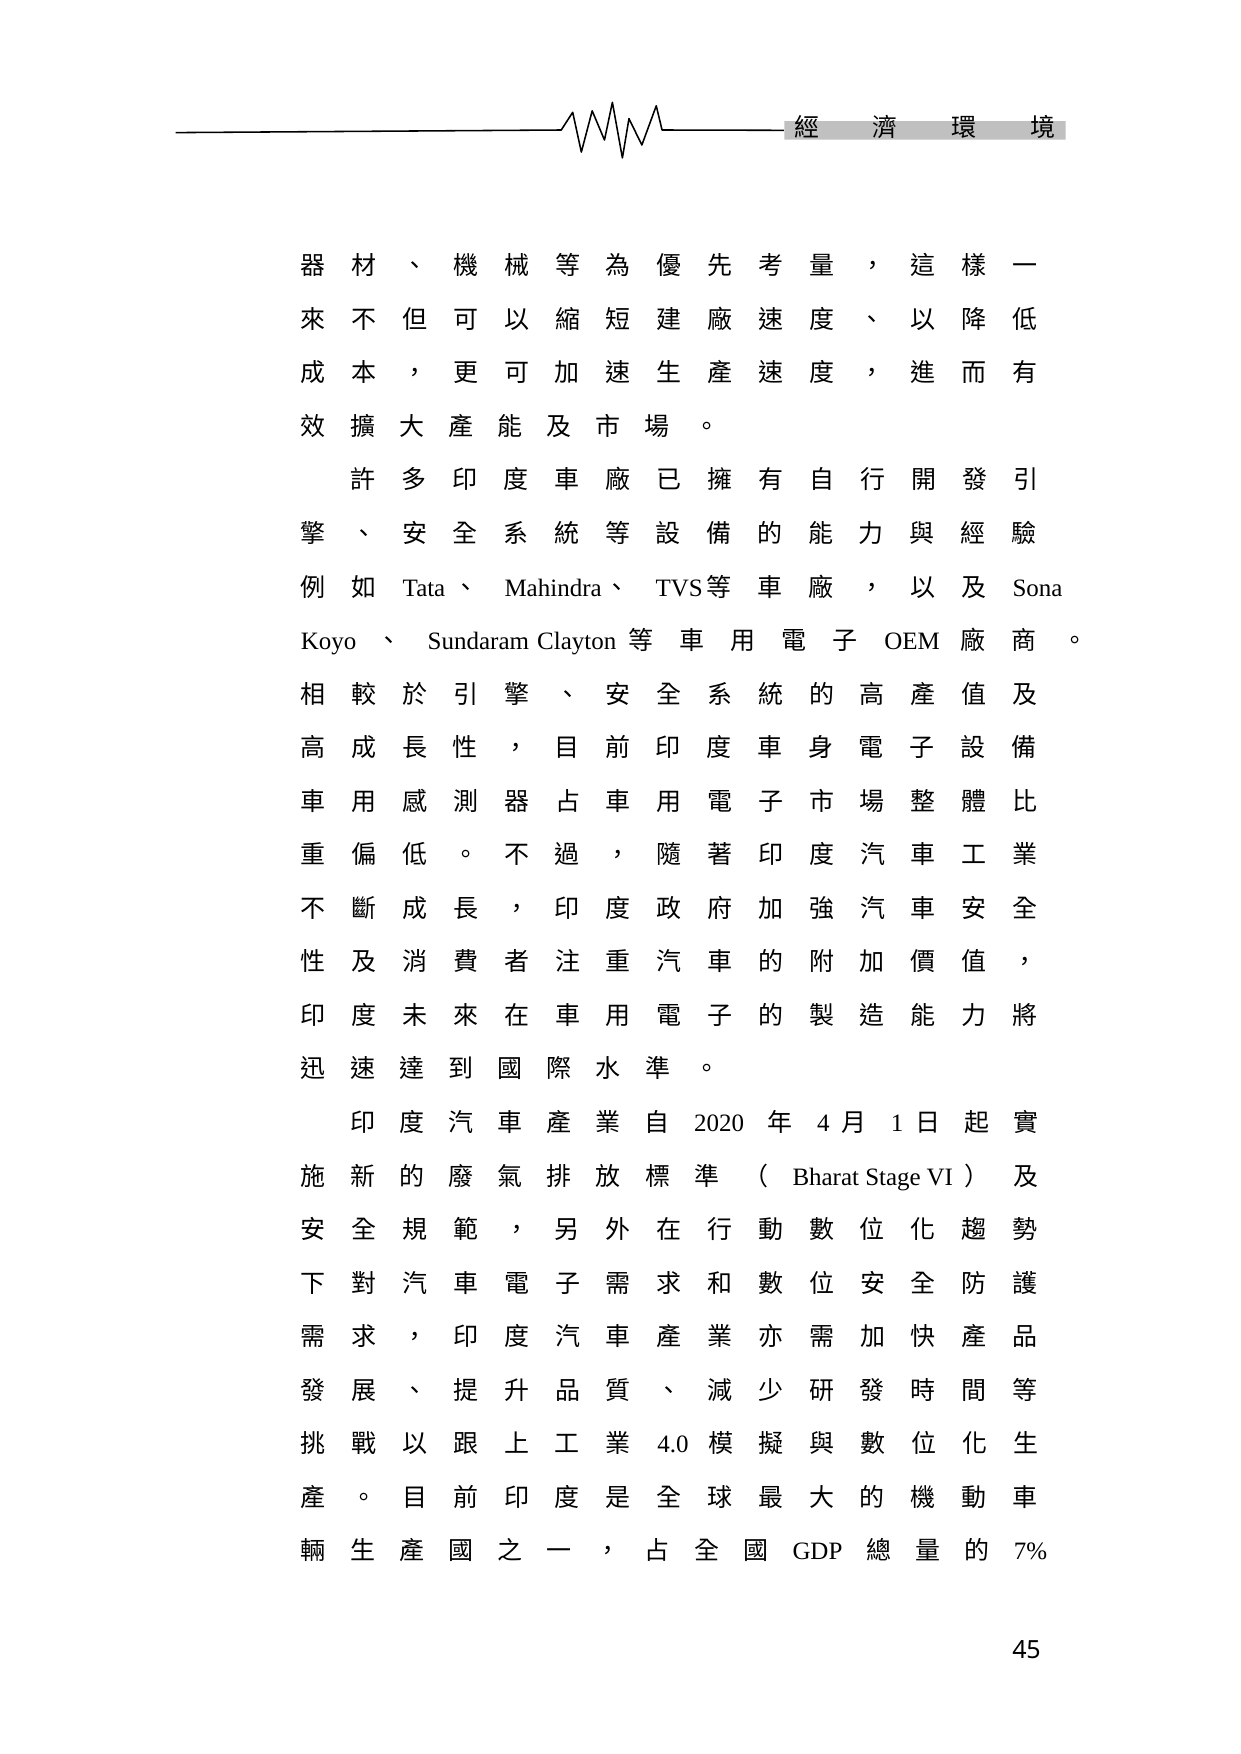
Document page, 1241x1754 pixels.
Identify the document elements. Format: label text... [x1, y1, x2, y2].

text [276, 1094, 1063, 1576]
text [276, 237, 1063, 451]
text 許多印度車廠已擁有自行開發引擎、安全系統等設備的能力與經驗，例如Tata、Mahindra、TVS等車廠，以及Sona Koyo、Sundaram Clayton等車用電子OEM廠商。相較於引擎、安全系統的高產值及高成長性，目前印度車身電子設備、車用感測器占車用電子市場整體比重偏低。不過，隨著印度汽車工業不斷成長，印度政府加強汽車安全性及消費者注重汽車的附加價值，印度未來在車用電子的製造能力將迅速達到國際水準。 [276, 451, 1063, 1094]
